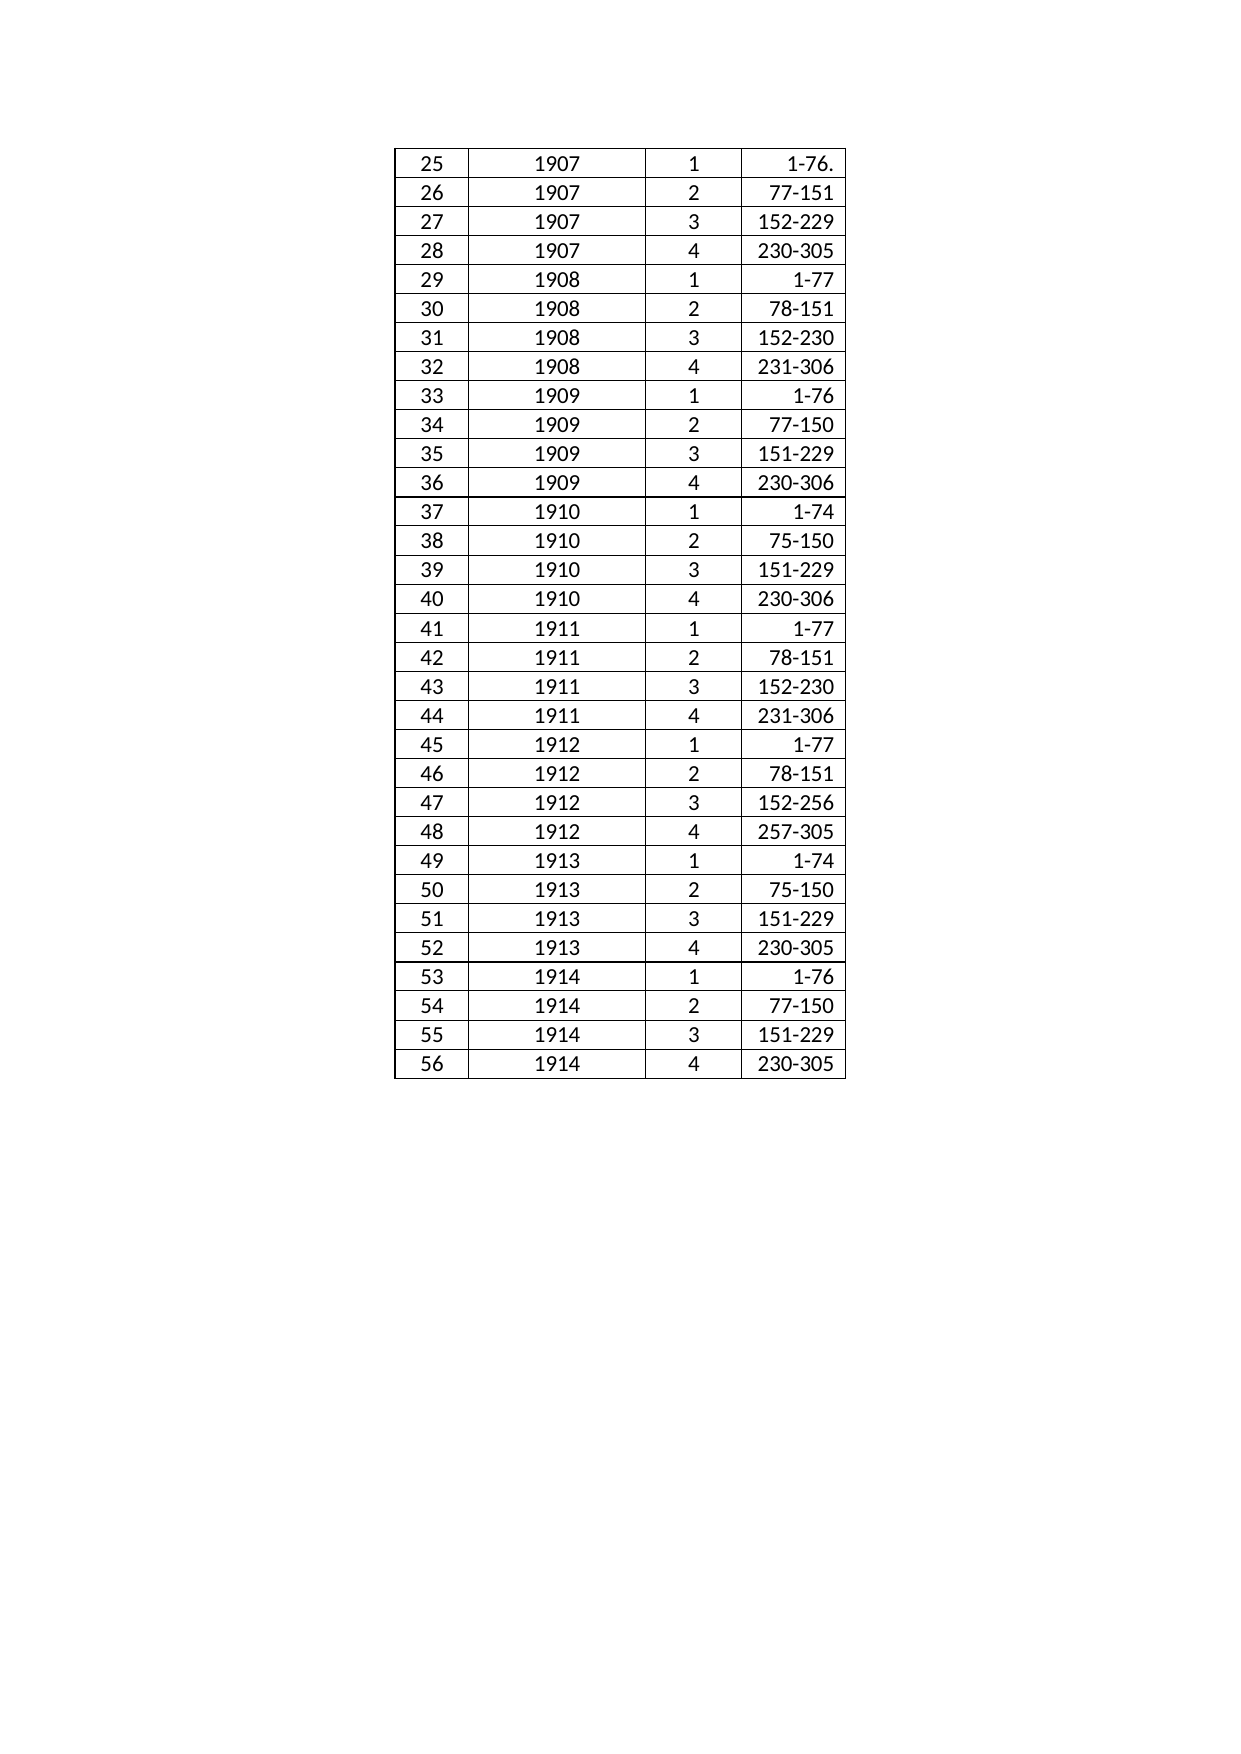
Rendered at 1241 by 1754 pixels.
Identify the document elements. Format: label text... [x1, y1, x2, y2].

table_cell 1909 [469, 381, 645, 409]
table_cell 1-77 [742, 614, 845, 642]
table_cell 51 [396, 904, 468, 932]
table_cell 1912 [469, 759, 645, 787]
table_cell 1910 [469, 526, 645, 554]
table_cell 2 [646, 991, 741, 1019]
table_cell 25 [396, 149, 468, 177]
table_cell 230-305 [742, 1050, 845, 1078]
table_cell 4 [646, 352, 741, 380]
table_cell 77-150 [742, 991, 845, 1019]
table_cell 1912 [469, 788, 645, 816]
table_cell 1911 [469, 614, 645, 642]
table_cell 151-229 [742, 556, 845, 583]
table_cell 78-151 [742, 643, 845, 671]
table_cell 1913 [469, 875, 645, 903]
table_cell 33 [396, 381, 468, 409]
table_cell 230-305 [742, 236, 845, 264]
table_cell 1 [646, 149, 741, 177]
table_cell 152-256 [742, 788, 845, 816]
table_cell 34 [396, 410, 468, 438]
table_cell 55 [396, 1021, 468, 1048]
table_cell 2 [646, 759, 741, 787]
table_cell 30 [396, 294, 468, 322]
table_cell 47 [396, 788, 468, 816]
table_cell 2 [646, 294, 741, 322]
table_cell 257-305 [742, 817, 845, 845]
table_cell 78-151 [742, 759, 845, 787]
table_cell 1907 [469, 236, 645, 264]
table_cell 43 [396, 672, 468, 700]
table_cell 231-306 [742, 352, 845, 380]
table_cell 1 [646, 846, 741, 874]
table_cell 1914 [469, 991, 645, 1019]
table_cell 1-77 [742, 730, 845, 758]
table_cell 1 [646, 498, 741, 525]
table_cell 1909 [469, 468, 645, 496]
table_cell 1-76 [742, 381, 845, 409]
table_cell 29 [396, 265, 468, 293]
table_cell 1-77 [742, 265, 845, 293]
table_cell 1-74 [742, 846, 845, 874]
table_cell 75-150 [742, 875, 845, 903]
table_cell 41 [396, 614, 468, 642]
table_cell 2 [646, 643, 741, 671]
table_cell 1908 [469, 323, 645, 351]
table_cell 1912 [469, 730, 645, 758]
table_cell 37 [396, 498, 468, 525]
table_cell 4 [646, 933, 741, 961]
table_cell 1914 [469, 963, 645, 990]
table_cell 1914 [469, 1021, 645, 1048]
table_cell 48 [396, 817, 468, 845]
table_cell 54 [396, 991, 468, 1019]
table_cell 1908 [469, 294, 645, 322]
table_cell 1912 [469, 817, 645, 845]
table_cell 151-229 [742, 1021, 845, 1048]
table_cell 31 [396, 323, 468, 351]
table_cell 2 [646, 178, 741, 206]
table_cell 56 [396, 1050, 468, 1078]
table_cell 35 [396, 439, 468, 467]
table_cell 1 [646, 963, 741, 990]
table_cell 49 [396, 846, 468, 874]
table_cell 1907 [469, 178, 645, 206]
table_cell 3 [646, 207, 741, 235]
table_cell 36 [396, 468, 468, 496]
table_cell 27 [396, 207, 468, 235]
table_cell 1-74 [742, 498, 845, 525]
table_cell 4 [646, 468, 741, 496]
table_cell 44 [396, 701, 468, 729]
table_cell 2 [646, 875, 741, 903]
table_cell 1911 [469, 701, 645, 729]
table_cell 3 [646, 788, 741, 816]
table_cell 2 [646, 410, 741, 438]
table_cell 78-151 [742, 294, 845, 322]
table_cell 3 [646, 556, 741, 583]
table_cell 1908 [469, 352, 645, 380]
table_cell 152-230 [742, 672, 845, 700]
table_cell 77-151 [742, 178, 845, 206]
table_cell 77-150 [742, 410, 845, 438]
table_cell 4 [646, 817, 741, 845]
table_cell 28 [396, 236, 468, 264]
table_cell 1908 [469, 265, 645, 293]
table_cell 1911 [469, 643, 645, 671]
table_cell 3 [646, 672, 741, 700]
table_cell 1 [646, 730, 741, 758]
table_cell 45 [396, 730, 468, 758]
table_cell 3 [646, 904, 741, 932]
table_cell 4 [646, 585, 741, 613]
table_cell 32 [396, 352, 468, 380]
table_cell 4 [646, 701, 741, 729]
table_cell 152-230 [742, 323, 845, 351]
table_cell 230-306 [742, 468, 845, 496]
table_cell 230-305 [742, 933, 845, 961]
table_cell 46 [396, 759, 468, 787]
table_cell 1-76. [742, 149, 845, 177]
table_cell 3 [646, 439, 741, 467]
table_cell 4 [646, 1050, 741, 1078]
table_cell 1 [646, 614, 741, 642]
table_cell 1913 [469, 846, 645, 874]
table_cell 152-229 [742, 207, 845, 235]
table_cell 50 [396, 875, 468, 903]
table_cell 151-229 [742, 904, 845, 932]
table_cell 231-306 [742, 701, 845, 729]
table_cell 1907 [469, 149, 645, 177]
table_cell 40 [396, 585, 468, 613]
table_cell 53 [396, 963, 468, 990]
table_cell 1913 [469, 933, 645, 961]
table_cell 39 [396, 556, 468, 583]
table_cell 1914 [469, 1050, 645, 1078]
table_cell 1 [646, 381, 741, 409]
table_cell 2 [646, 526, 741, 554]
table_cell 38 [396, 526, 468, 554]
table_cell 1-76 [742, 963, 845, 990]
table_cell 4 [646, 236, 741, 264]
table_cell 52 [396, 933, 468, 961]
table_cell 26 [396, 178, 468, 206]
table_cell 1909 [469, 439, 645, 467]
table_cell 75-150 [742, 526, 845, 554]
table_cell 3 [646, 323, 741, 351]
table_cell 1909 [469, 410, 645, 438]
table_cell 1910 [469, 556, 645, 583]
table_cell 1907 [469, 207, 645, 235]
table_cell 151-229 [742, 439, 845, 467]
table_cell 3 [646, 1021, 741, 1048]
table_cell 1910 [469, 585, 645, 613]
table_cell 1913 [469, 904, 645, 932]
table_cell 1910 [469, 498, 645, 525]
table_cell 230-306 [742, 585, 845, 613]
table_cell 42 [396, 643, 468, 671]
table_cell 1911 [469, 672, 645, 700]
table_cell 1 [646, 265, 741, 293]
